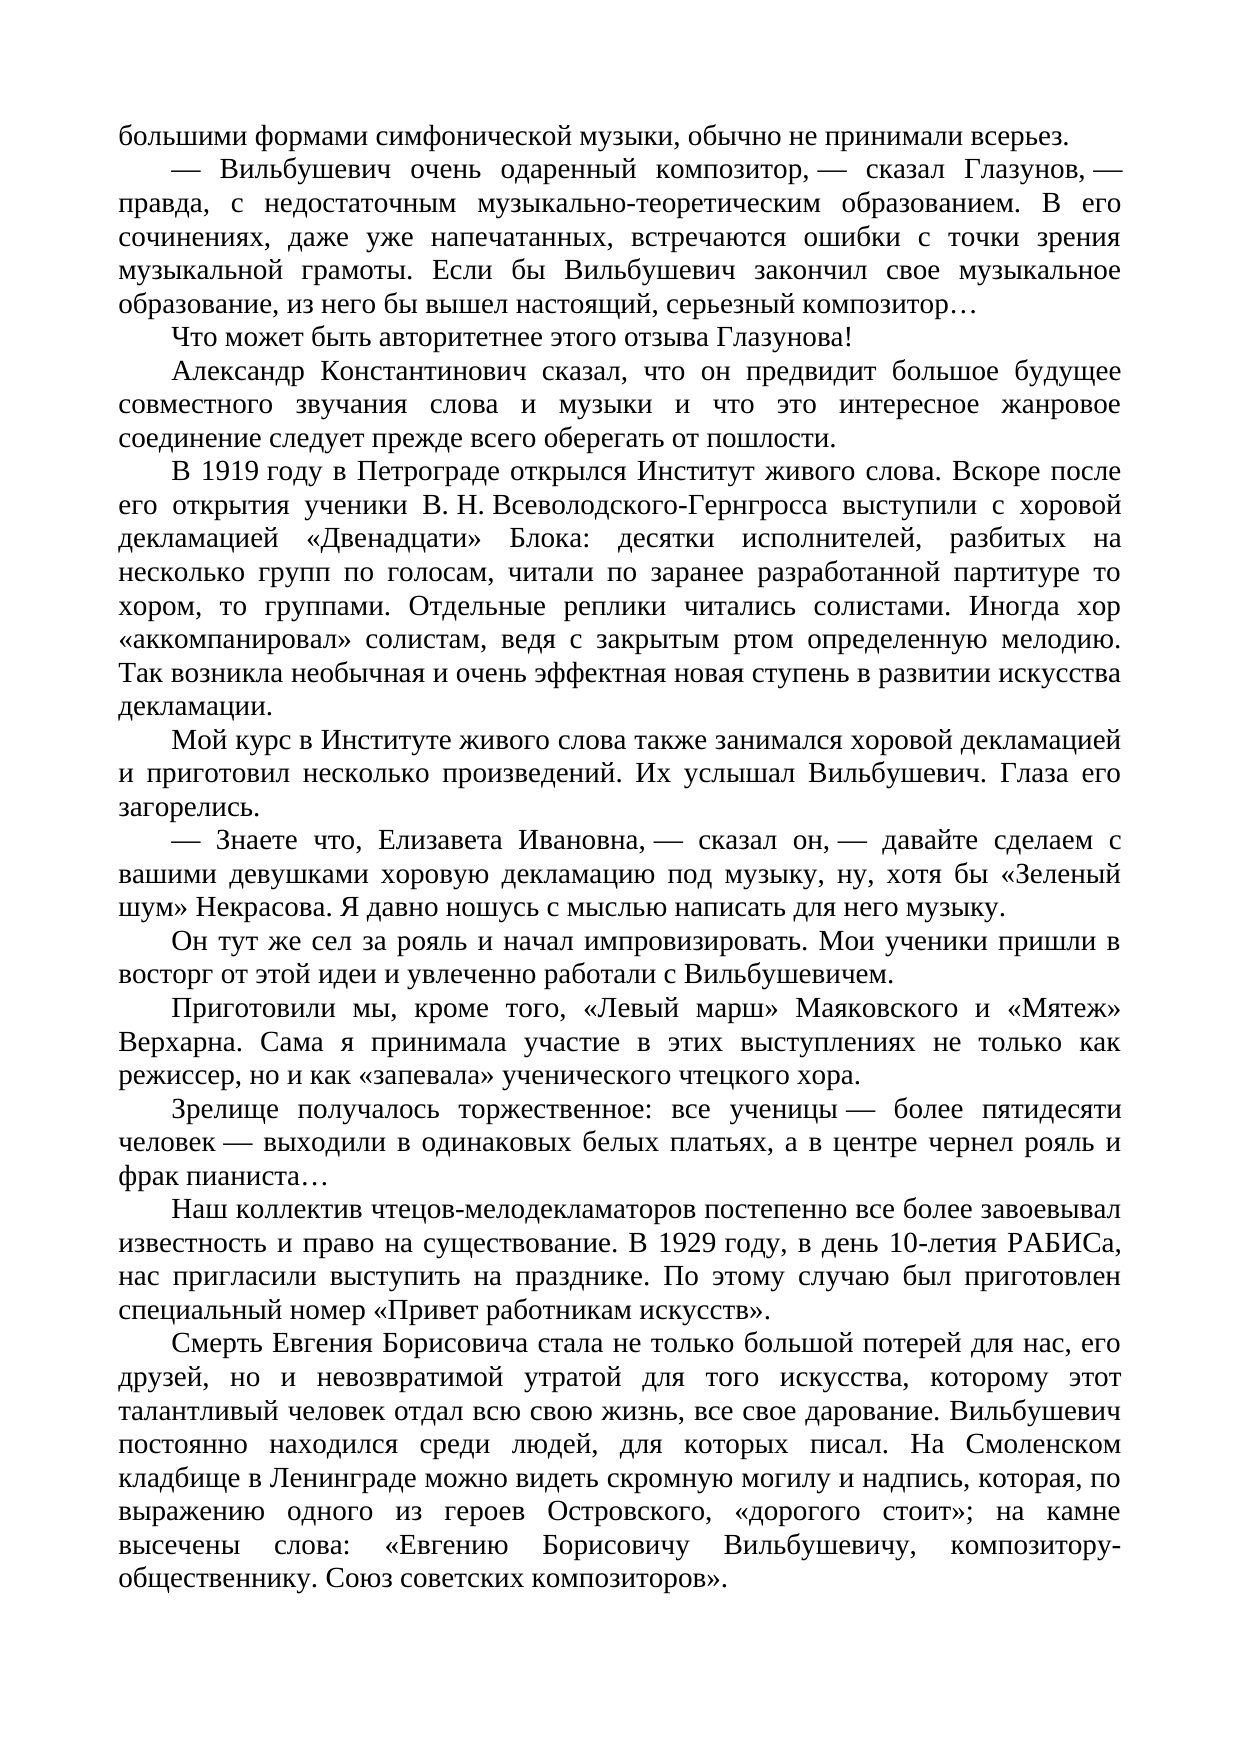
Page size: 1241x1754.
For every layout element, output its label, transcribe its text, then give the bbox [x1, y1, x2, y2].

text — Знаете что, Елизавета Ивановна, — сказал он, — давайте сделаем с вашими девушками хоровую декламацию под музыку, ну, хотя бы «Зеленый шум» Некрасова. Я давно ношусь с мыслью написать для него музыку. [118, 822, 1122, 923]
text Зрелище получалось торжественное: все ученицы — более пятидесяти человек — выходили в одинаковых белых платьях, а в центре чернел рояль и фрак пианиста… [118, 1091, 1122, 1191]
text Александр Константинович сказал, что он предвидит большое будущее совместного звучания слова и музыки и что это интересное жанровое соединение следует прежде всего оберегать от пошлости. [118, 353, 1122, 453]
text Он тут же сел за рояль и начал импровизировать. Мои ученики пришли в восторг от этой идеи и увлеченно работали с Вильбушевичем. [118, 923, 1122, 990]
text Приготовили мы, кроме того, «Левый марш» Маяковского и «Мятеж» Верхарна. Сама я принимала участие в этих выступлениях не только как режиссер, но и как «запевала» ученического чтецкого хора. [118, 990, 1122, 1091]
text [118, 118, 1122, 152]
text Мой курс в Институте живого слова также занимался хоровой декламацией и приготовил несколько произведений. Их услышал Вильбушевич. Глаза его загорелись. [118, 722, 1122, 822]
text Наш коллектив чтецов-мелодекламаторов постепенно все более завоевывал известность и право на существование. В 1929 году, в день 10-летия РАБИСа, нас пригласили выступить на празднике. По этому случаю был приготовлен специальный номер «Привет работникам искусств». [118, 1191, 1122, 1326]
text Смерть Евгения Борисовича стала не только большой потерей для нас, его друзей, но и невозвратимой утратой для того искусства, которому этот талантливый человек отдал всю свою жизнь, все свое дарование. Вильбушевич постоянно находился среди людей, для которых писал. На Смоленском кладбище в Ленинграде можно видеть скромную могилу и надпись, которая, по выражению одного из героев Островского, «дорогого стоит»; на камне высечены слова: «Евгению Борисовичу Вильбушевичу, композитору-общественнику. Союз советских композиторов». [118, 1326, 1122, 1594]
text Что может быть авторитетнее этого отзыва Глазунова! [118, 319, 1122, 353]
text — Вильбушевич очень одаренный композитор, — сказал Глазунов, — правда, с недостаточным музыкально-теоретическим образованием. В его сочинениях, даже уже напечатанных, встречаются ошибки с точки зрения музыкальной грамоты. Если бы Вильбушевич закончил свое музыкальное образование, из него бы вышел настоящий, серьезный композитор… [118, 152, 1122, 319]
text В 1919 году в Петрограде открылся Институт живого слова. Вскоре после его открытия ученики В. Н. Всеволодского-Гернгросса выступили с хоровой декламацией «Двенадцати» Блока: {97} десятки исполнителей, разбитых на несколько групп по голосам, читали по заранее разработанной партитуре то хором, то группами. Отдельные реплики читались солистами. Иногда хор «аккомпанировал» солистам, ведя с закрытым ртом определенную мелодию. Так возникла необычная и очень эффектная новая ступень в развитии искусства декламации. [118, 453, 1122, 722]
